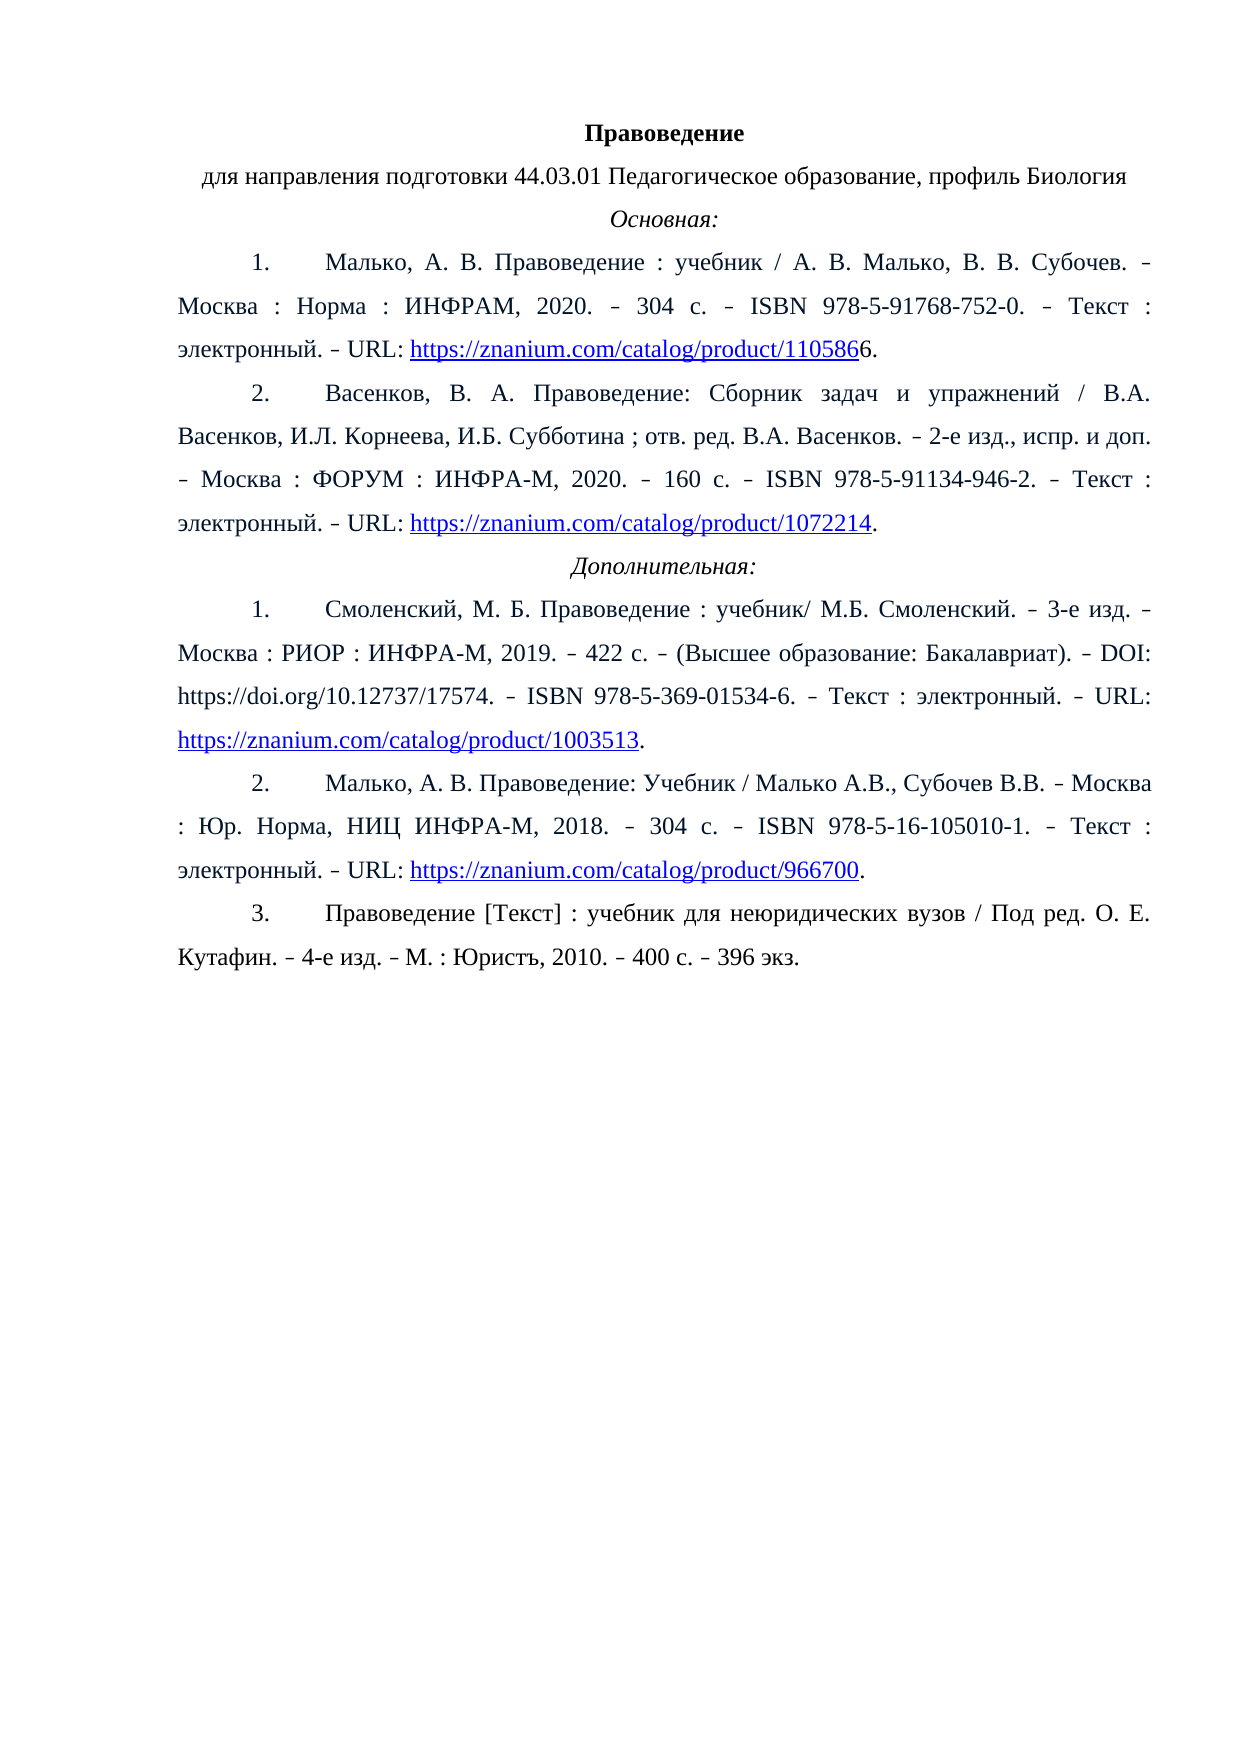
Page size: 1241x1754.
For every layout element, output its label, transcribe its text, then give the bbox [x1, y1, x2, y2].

list Малько, А. В. Правоведение: Учебник / Малько А.В., Субочев В.В. – Москва : Юр. Норма, НИЦ ИНФРА-М, 2018. – 304 с. – ISBN 978-5-16-105010-1. – Текст : электронный. – URL: https://znanium.com/catalog/product/966700. [177, 768, 1152, 884]
text Основная: [177, 204, 1152, 233]
text Правоведение [177, 118, 1152, 147]
text для направления подготовки 44.03.01 Педагогическое образование, профиль Биология [177, 161, 1152, 190]
list Правоведение [Текст] : учебник для неюридических вузов / Под ред. О. Е. Кутафин. – 4-е изд. – М. : Юристъ, 2010. – 400 с. – 396 экз. [177, 898, 1152, 971]
list Малько, А. В. Правоведение : учебник / А. В. Малько, В. В. Субочев. – Москва : Норма : ИНФРАМ, 2020. – 304 с. – ISBN 978-5-91768-752-0. – Текст : электронный. – URL: https://znanium.com/catalog/product/1105866. [177, 247, 1152, 363]
list Смоленский, М. Б. Правоведение : учебник/ М.Б. Смоленский. – 3-е изд. – Москва : РИОР : ИНФРА-М, 2019. – 422 с. – (Высшее образование: Бакалавриат). – DOI: https://doi.org/10.12737/17574. – ISBN 978-5-369-01534-6. – Текст : электронный. – URL: https://znanium.com/catalog/product/1003513. [177, 594, 1152, 754]
list Васенков, В. А. Правоведение: Сборник задач и упражнений / В.А. Васенков, И.Л. Корнеева, И.Б. Субботина ; отв. ред. В.А. Васенков. – 2-е изд., испр. и доп. – Москва : ФОРУМ : ИНФРА-М, 2020. – 160 с. – ISBN 978-5-91134-946-2. – Текст : электронный. – URL: https://znanium.com/catalog/product/1072214. [177, 378, 1152, 537]
text Дополнительная: [177, 551, 1152, 580]
